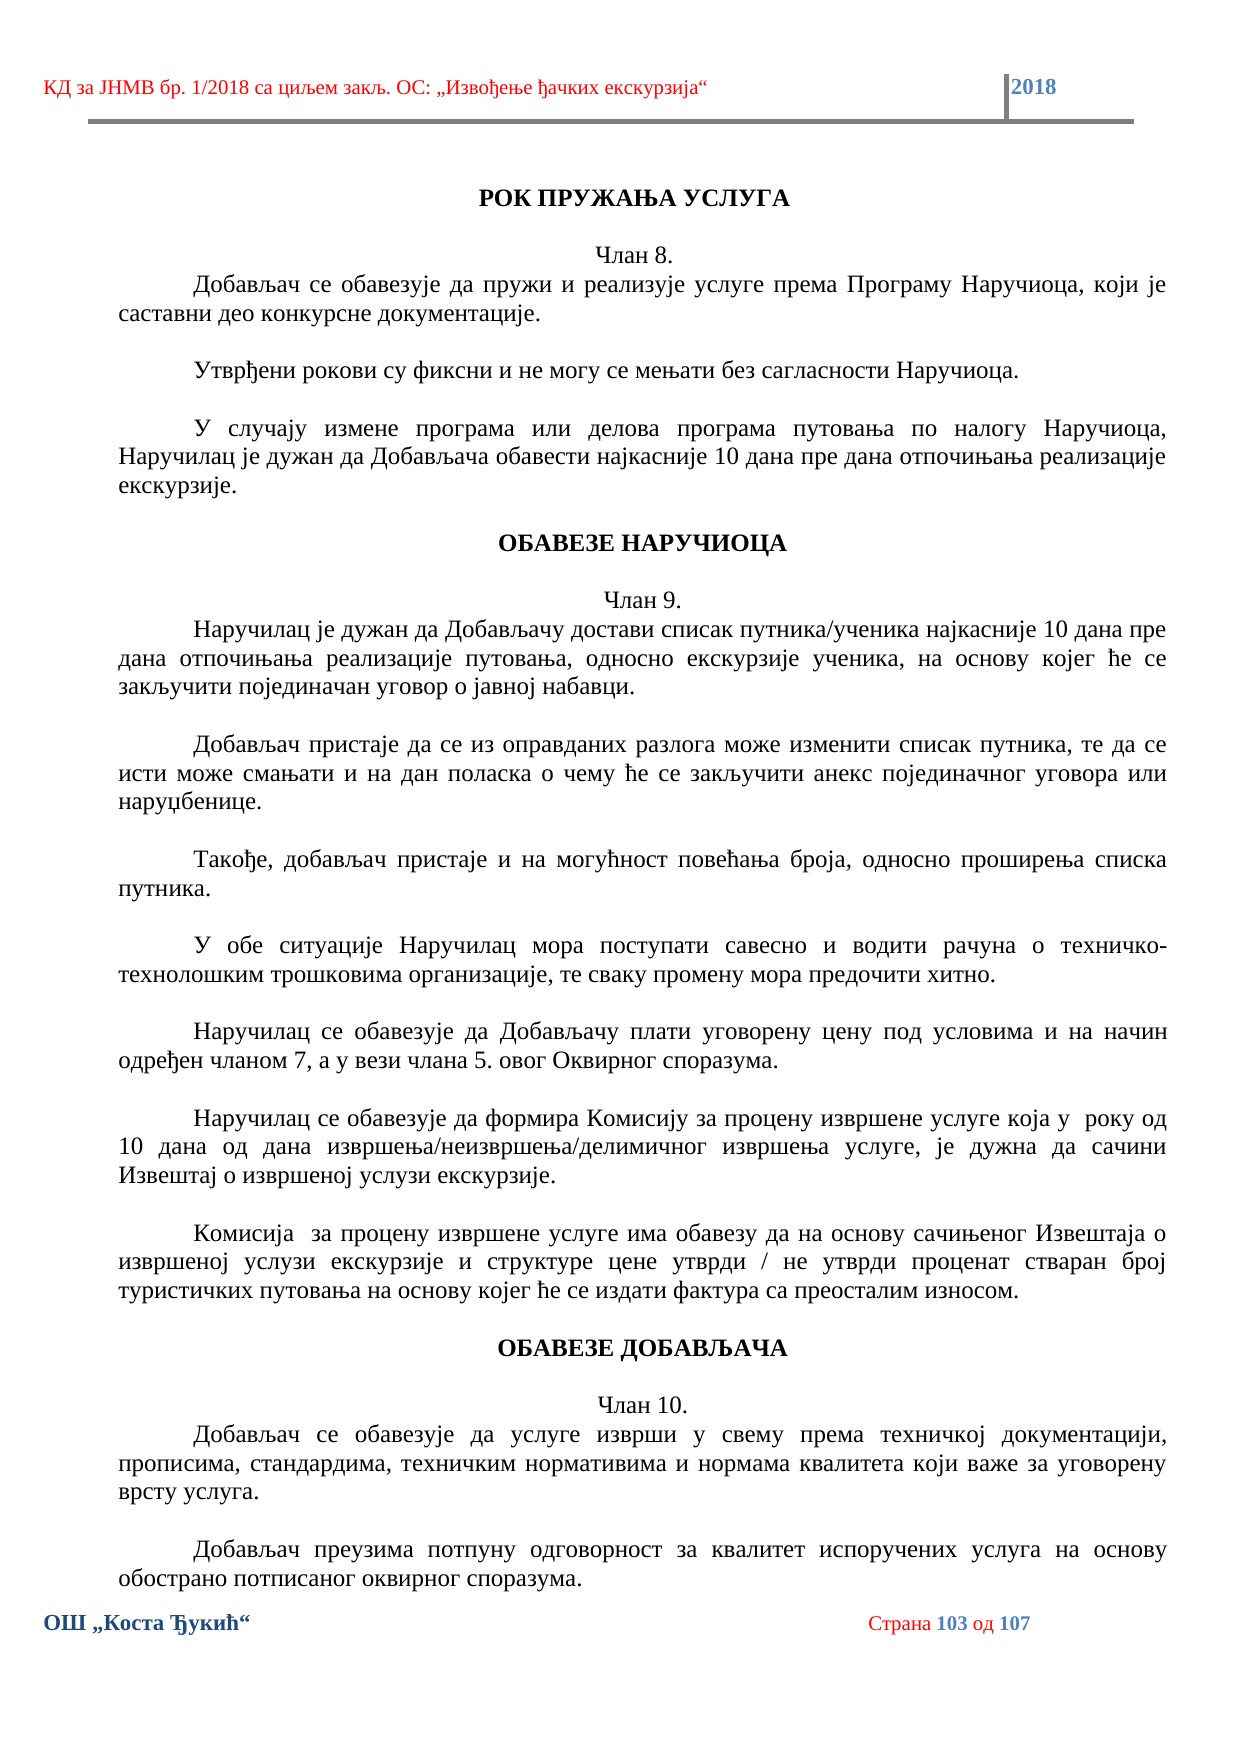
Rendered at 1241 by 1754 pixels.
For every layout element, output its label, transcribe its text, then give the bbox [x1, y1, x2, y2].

text У случају измене програма или делова програма путовања по налогу Наручиоца, Наручилац је дужан да Добављача обавести најкасније 10 дана пре дана отпочињања реализације екскурзије. [118, 413, 1168, 499]
text ОБАВЕЗЕ ДОБАВЉАЧА [117, 1333, 1168, 1361]
text Члан 8. [43, 240, 1226, 269]
text Комисија за процену извршене услуге има обавезу да на основу сачињеног Извештаја о извршеној услузи екскурзије и структуре цене утврди / не утврди проценат стваран број туристичких путовања на основу којег ће се издати фактура са преосталим износом. [118, 1218, 1168, 1304]
text Наручилац је дужан да Добављачу достави списак путника/ученика најкасније 10 дана пре дана отпочињања реализације путовања, односно екскурзије ученика, на основу којег ће се закључити појединачан уговор о јавној набавци. [118, 614, 1168, 700]
text Добављач преузима потпуну одговорност за квалитет испоручених услуга на основу обострано потписаног оквирног споразума. [118, 1534, 1168, 1591]
text Добављач пристаје да се из оправданих разлога може изменити списак путника, те да се исти може смањати и на дан поласка о чему ће се закључити анекс појединачног уговора или наруџбенице. [118, 729, 1168, 815]
text Наручилац се обавезује да формира Комисију за процену извршене услуге која у року од 10 дана од дана извршења/неизвршења/делимичног извршења услуге, је дужна да сачини Извештај о извршеној услузи екскурзије. [118, 1103, 1168, 1189]
text Добављач се обавезује да пружи и реализује услуге према Програму Наручиоца, који је саставни део конкурсне документације. [118, 269, 1168, 326]
text У обе ситуације Наручилац мора поступати савесно и водити рачуна о техничко-технолошким трошковима организације, те сваку промену мора предочити хитно. [118, 930, 1168, 988]
text Добављач се обавезује да услуге изврши у свему према техничкој документацији, прописима, стандардима, техничким нормативима и нормама квалитета који важе за уговорену врсту услуга. [118, 1419, 1168, 1505]
text РОК ПРУЖАЊА УСЛУГА [43, 183, 1226, 211]
text Члан 10. [117, 1390, 1168, 1419]
text Наручилац се обавезује да Добављачу плати уговорену цену под условима и на начин одређен чланом 7, а у вези члана 5. овог Оквирног споразума. [118, 1016, 1168, 1074]
text Утврђени рокови су фиксни и не могу се мењати без сагласности Наручиоца. [118, 355, 1168, 384]
text Члан 9. [117, 585, 1168, 614]
text Такође, добављач пристаје и на могућност повећања броја, односно проширења списка путника. [118, 844, 1168, 901]
text ОБАВЕЗЕ НАРУЧИОЦА [117, 528, 1168, 556]
